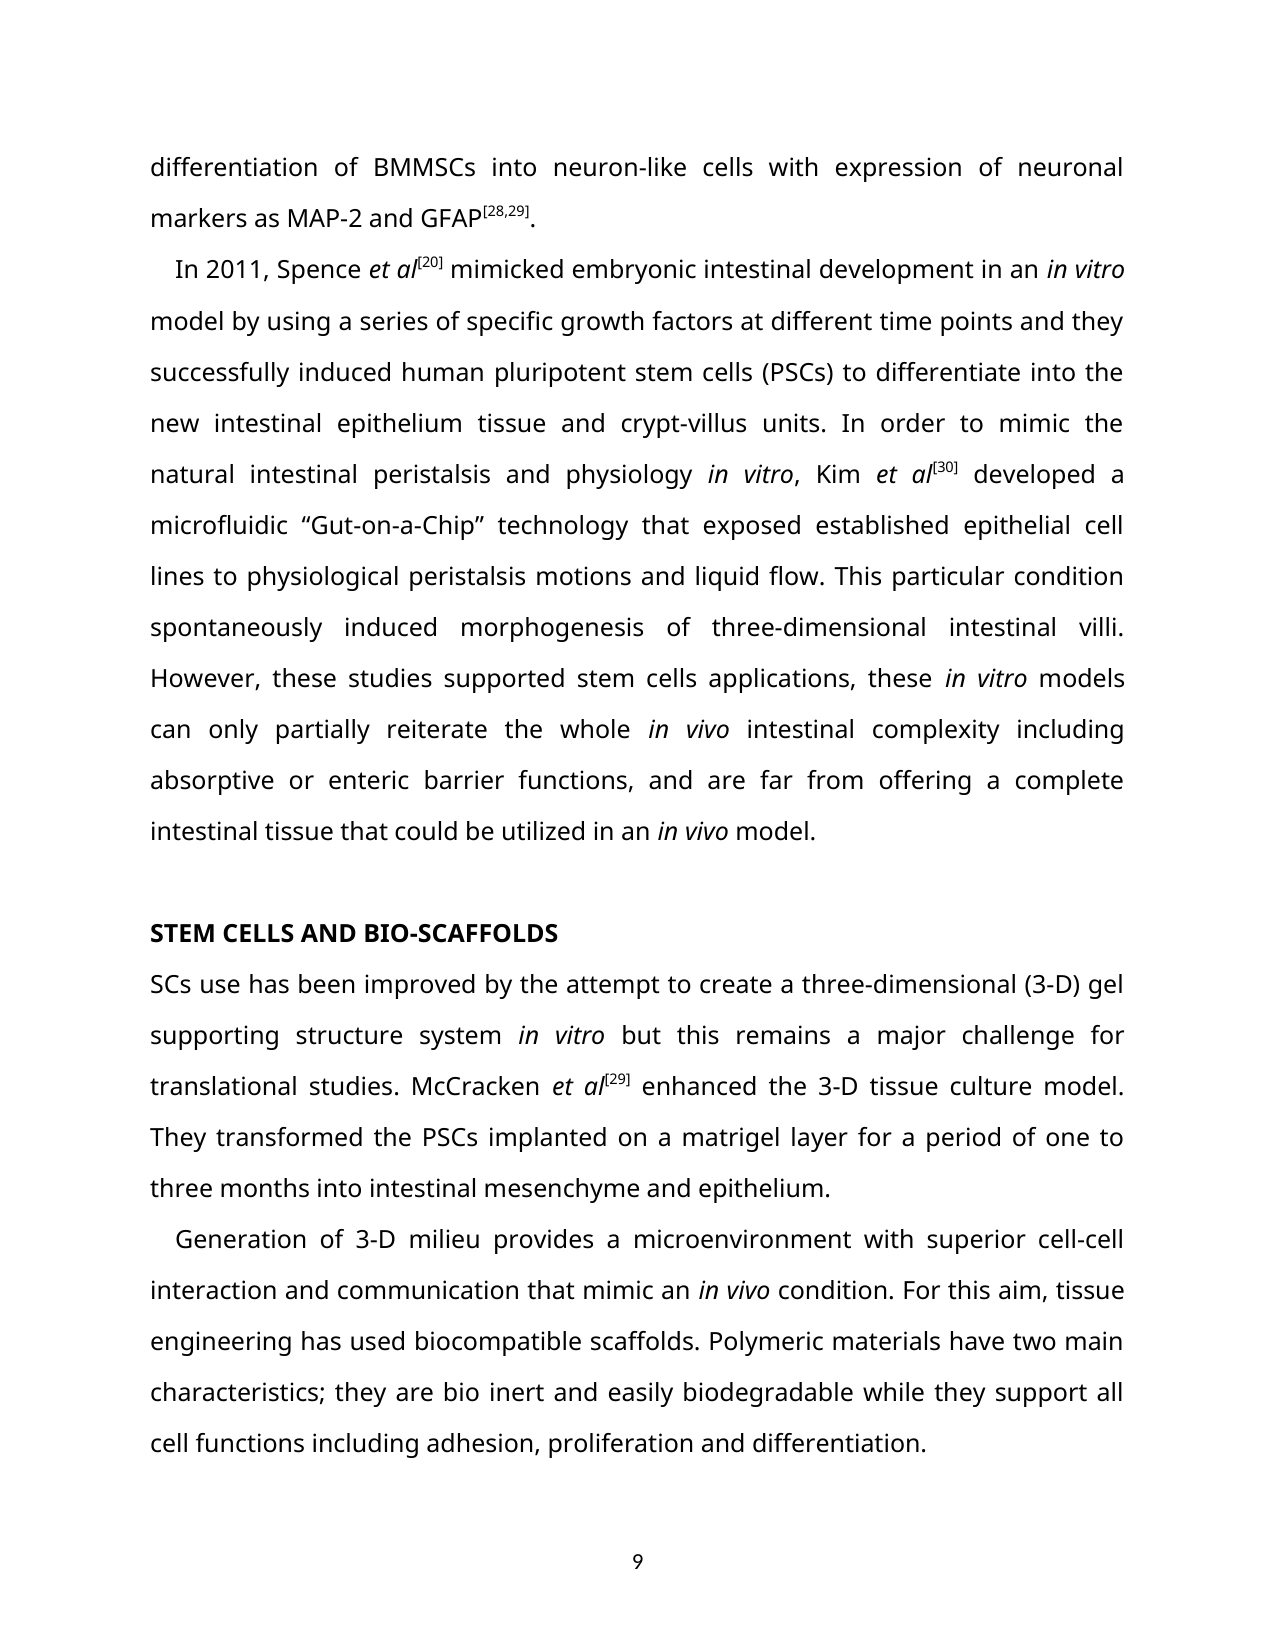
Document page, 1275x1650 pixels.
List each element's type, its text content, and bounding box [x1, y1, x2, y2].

text Generation of 3-D milieu provides a microenvironment with superior cell-cell interaction and communication that mimic an in vivo condition. For this aim, tissue engineering has used biocompatible scaffolds. Polymeric materials have two main characteristics; they are bio inert and easily biodegradable while they support all cell functions including adhesion, proliferation and differentiation. [150, 1222, 1125, 1460]
text SCs use has been improved by the attempt to create a three-dimensional (3-D) gel supporting structure system in vitro but this remains a major challenge for translational studies. McCracken et al[29] enhanced the 3-D tissue culture model. They transformed the PSCs implanted on a matrigel layer for a period of one to three months into intestinal mesenchyme and epithelium. [150, 967, 1125, 1205]
text STEM CELLS AND BIO-SCAFFOLDS [150, 916, 1125, 950]
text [150, 150, 1125, 235]
text In 2011, Spence et al[20] mimicked embryonic intestinal development in an in vitro model by using a series of specific growth factors at different time points and they successfully induced human pluripotent stem cells (PSCs) to differentiate into the new intestinal epithelium tissue and crypt-villus units. In order to mimic the natural intestinal peristalsis and physiology in vitro, Kim et al[30] developed a microfluidic “Gut-on-a-Chip” technology that exposed established epithelial cell lines to physiological peristalsis motions and liquid flow. This particular condition spontaneously induced morphogenesis of three-dimensional intestinal villi. However, these studies supported stem cells applications, these in vitro models can only partially reiterate the whole in vivo intestinal complexity including absorptive or enteric barrier functions, and are far from offering a complete intestinal tissue that could be utilized in an in vivo model. [150, 252, 1125, 848]
